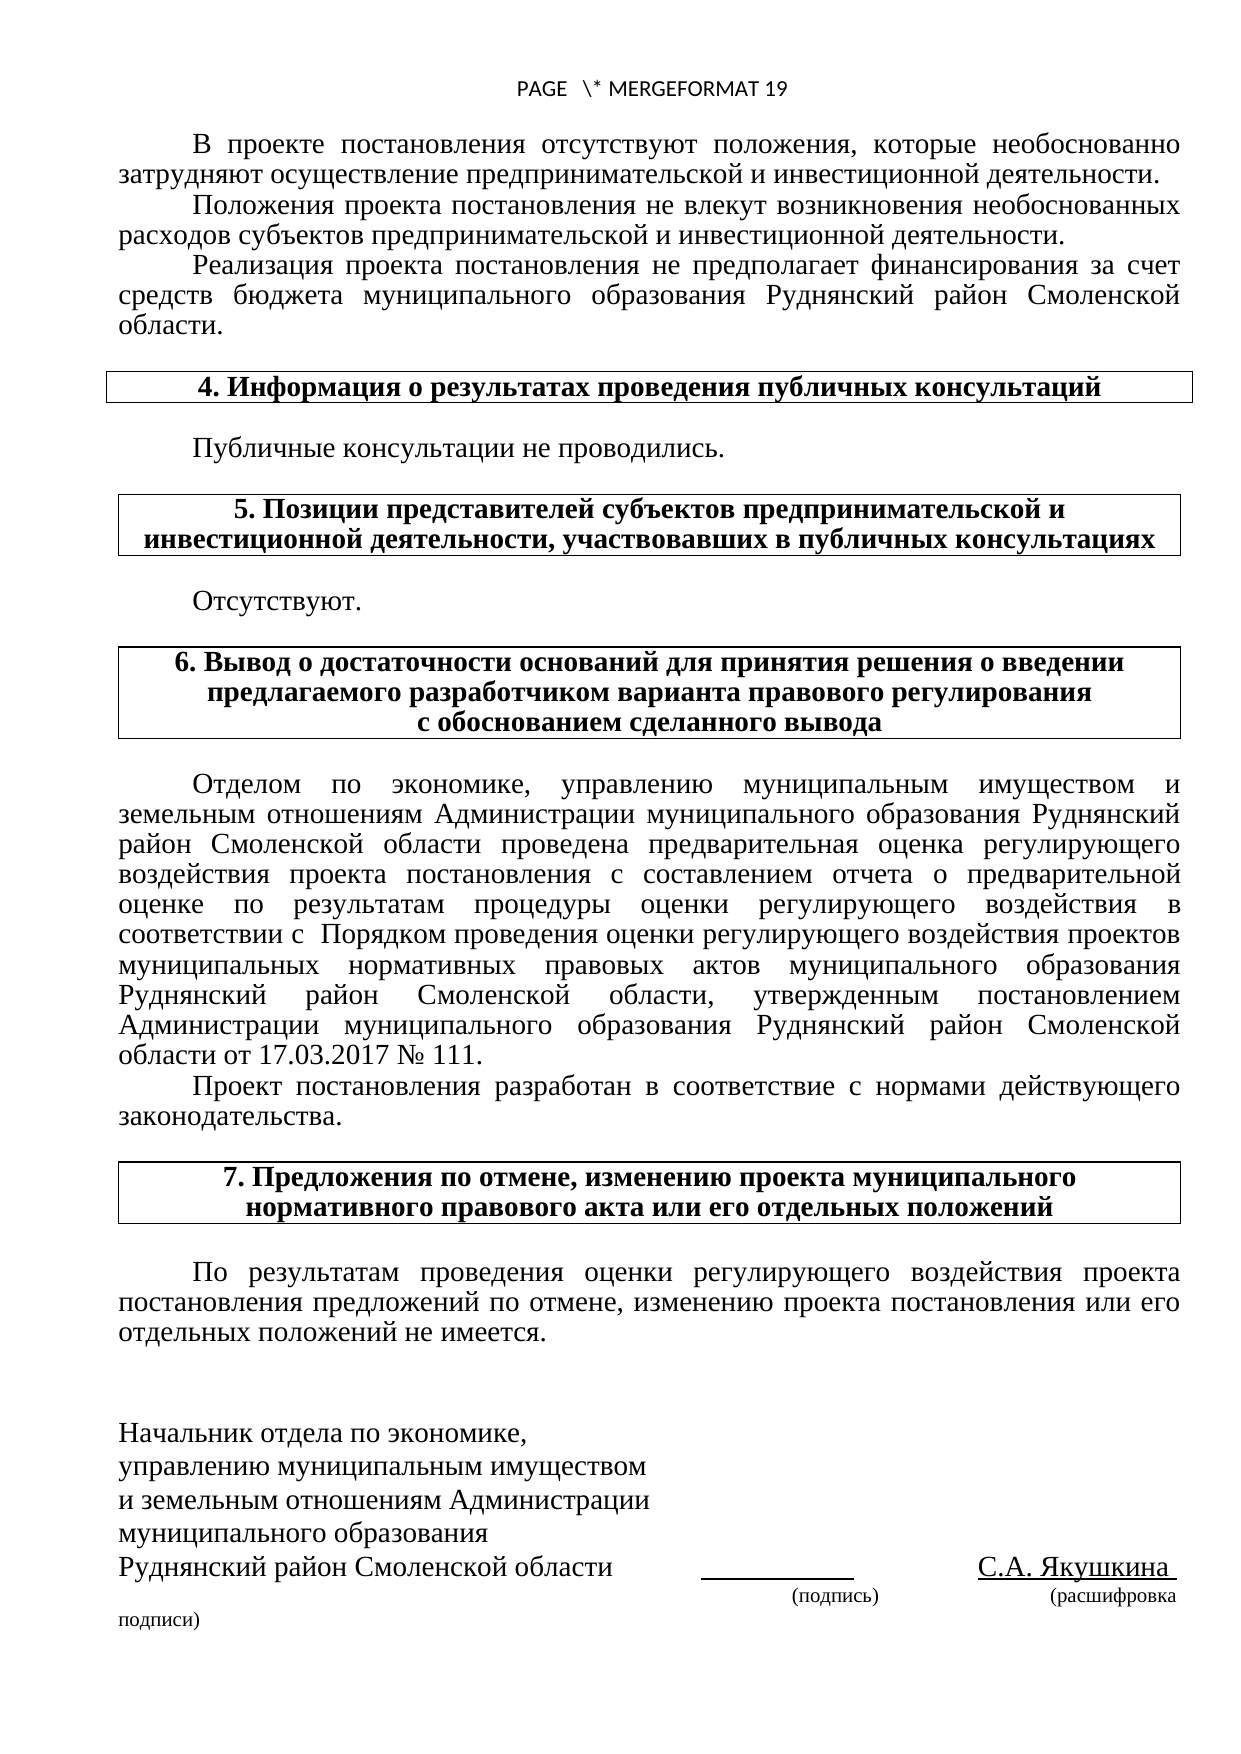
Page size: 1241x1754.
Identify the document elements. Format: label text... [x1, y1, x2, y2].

text По результатам проведения оценки регулирующего воздействия проекта постановления предложений по отмене, изменению проекта постановления или его отдельных положений не имеется. [118, 1257, 1181, 1348]
table_header 4. Информация о результатах проведения публичных консультаций [107, 372, 1192, 402]
text Публичные консультации не проводились. [118, 433, 1181, 463]
text Проект постановления разработан в соответствие с нормами действующего законодательства. [118, 1071, 1181, 1131]
text Положения проекта постановления не влекут возникновения необоснованных расходов субъектов предпринимательской и инвестиционной деятельности. [118, 190, 1181, 251]
table_header 7. Предложения по отмене, изменению проекта муниципального нормативного правового акта или его отдельных положений [119, 1163, 1180, 1223]
text Руднянский район Смоленской области С.А. Якушкина [118, 1549, 1181, 1583]
text Начальник отдела по экономике, [118, 1415, 1181, 1448]
text Отделом по экономике, управлению муниципальным имуществом и земельным отношениям Администрации муниципального образования Руднянский район Смоленской области проведена предварительная оценка регулирующего воздействия проекта постановления с составлением отчета о предварительной оценке по результатам процедуры оценки регулирующего воздействия в соответствии с Порядком проведения оценки регулирующего воздействия проектов муниципальных нормативных правовых актов муниципального образования Руднянский район Смоленской области, утвержденным постановлением Администрации муниципального образования Руднянский район Смоленской области от 17.03.2017 № 111. [118, 769, 1181, 1071]
text муниципального образования [118, 1516, 1181, 1549]
table_header 6. Вывод о достаточности оснований для принятия решения о введении предлагаемого разработчиком варианта правового регулирования с обоснованием сделанного вывода [119, 648, 1180, 738]
table_header 5. Позиции представителей субъектов предпринимательской и инвестиционной деятельности, участвовавших в публичных консультациях [119, 495, 1180, 555]
text В проекте постановления отсутствуют положения, которые необоснованно затрудняют осуществление предпринимательской и инвестиционной деятельности. [118, 130, 1181, 190]
text Отсутствуют. [118, 586, 1181, 616]
text управлению муниципальным имуществом [118, 1448, 1181, 1482]
text (подпись) (расшифровка подписи) [118, 1583, 1181, 1631]
text Реализация проекта постановления не предполагает финансирования за счет средств бюджета муниципального образования Руднянский район Смоленской области. [118, 251, 1181, 341]
text и земельным отношениям Администрации [118, 1482, 1181, 1516]
